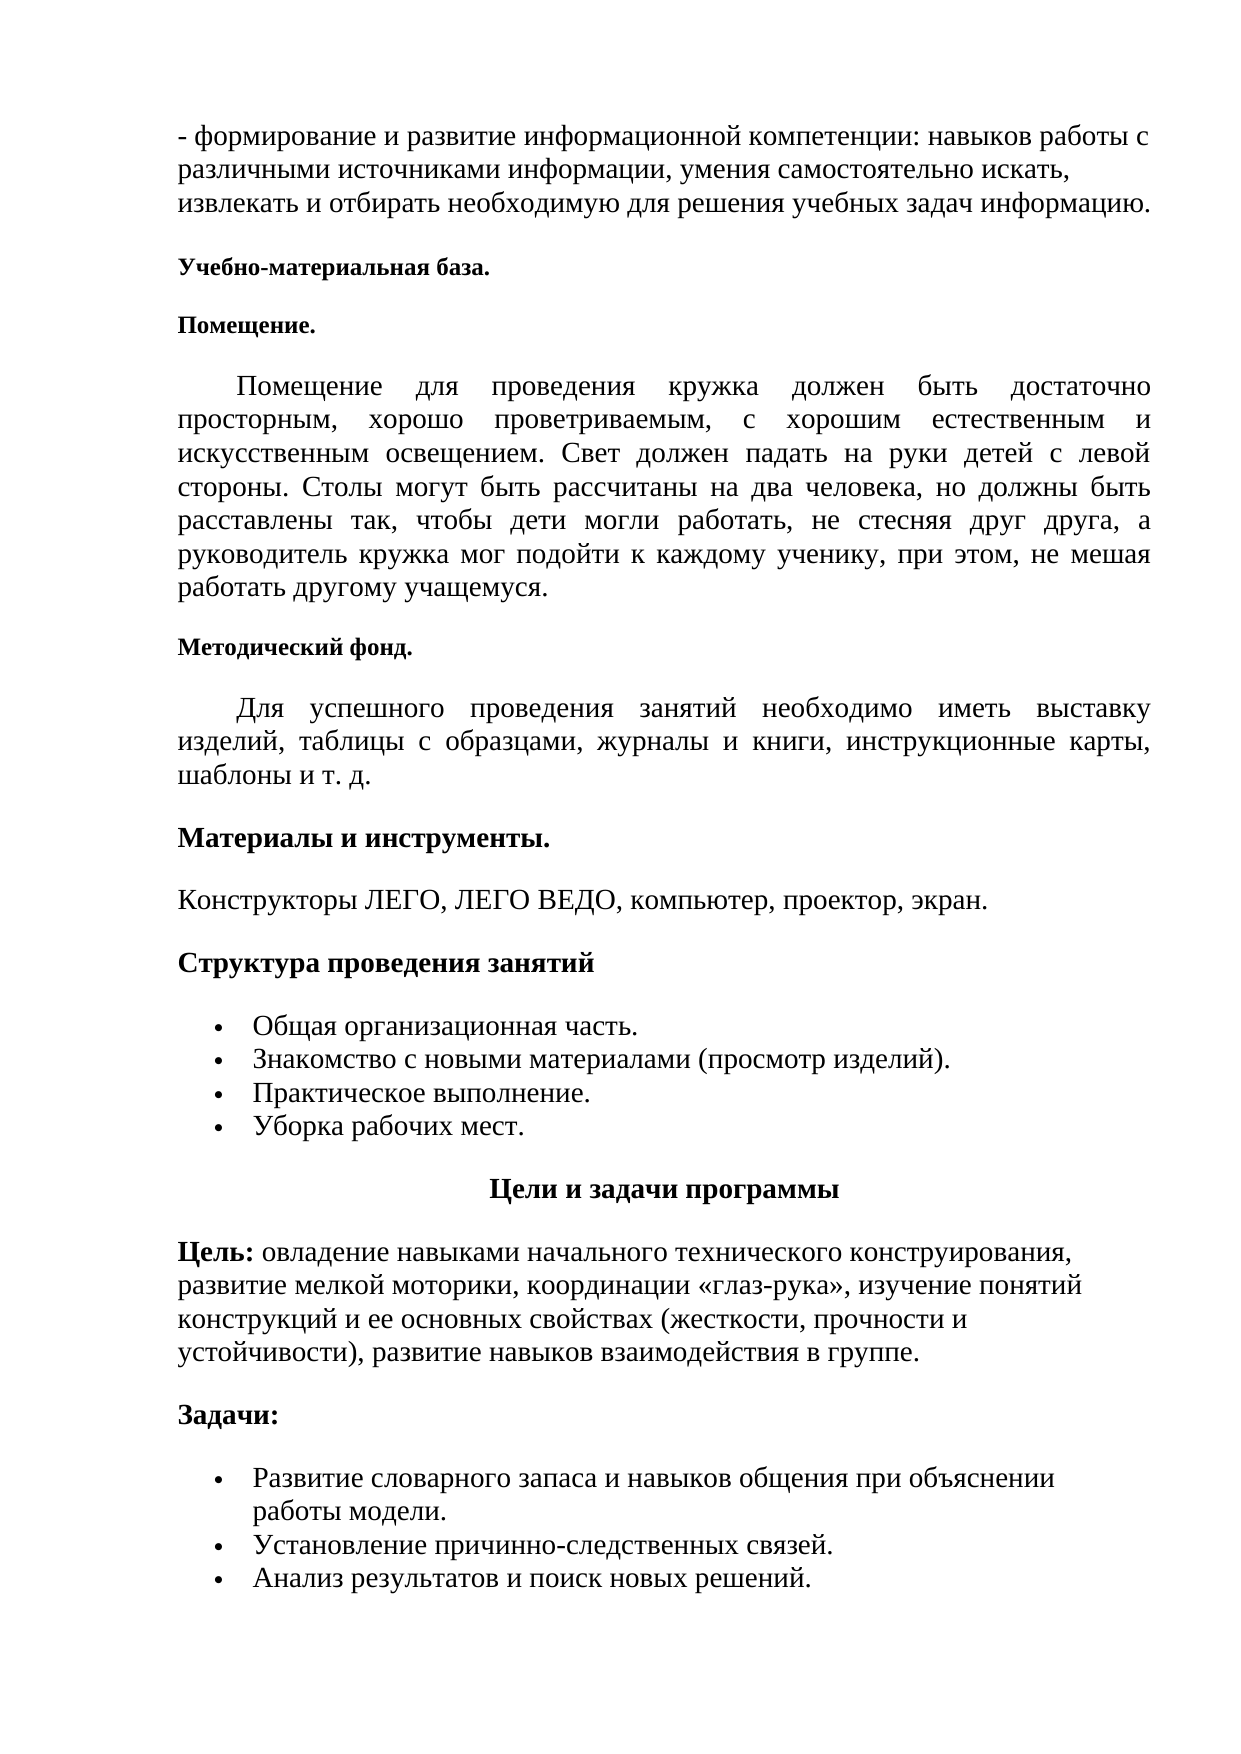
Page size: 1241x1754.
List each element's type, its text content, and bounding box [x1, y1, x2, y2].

list Развитие словарного запаса и навыков общения при объяснении работы модели. [215, 1460, 1152, 1527]
list Анализ результатов и поиск новых решений. [215, 1561, 1152, 1594]
list Практическое выполнение. [215, 1075, 1152, 1108]
text Цели и задачи программы [177, 1171, 1152, 1205]
list Уборка рабочих мест. [215, 1108, 1152, 1142]
list Общая организационная часть. [215, 1008, 1152, 1041]
text Задачи: [177, 1397, 1152, 1431]
text Цель: овладение навыками начального технического конструирования, развитие мелкой моторики, координации «глаз-рука», изучение понятий конструкций и ее основных свойствах (жесткости, прочности и устойчивости), развитие навыков взаимодействия в группе. [177, 1234, 1152, 1368]
text Материалы и инструменты. [177, 820, 1152, 853]
text Помещение для проведения кружка должен быть достаточно просторным, хорошо проветриваемым, с хорошим естественным и искусственным освещением. Свет должен падать на руки детей с левой стороны. Столы могут быть рассчитаны на два человека, но должны быть расставлены так, чтобы дети могли работать, не стесняя друг друга, а руководитель кружка мог подойти к каждому ученику, при этом, не мешая работать другому учащемуся. [177, 368, 1152, 603]
text - формирование и развитие информационной компетенции: навыков работы с различными источниками информации, умения самостоятельно искать, извлекать и отбирать необходимую для решения учебных задач информацию. [177, 118, 1152, 219]
list Знакомство с новыми материалами (просмотр изделий). [215, 1041, 1152, 1075]
text Помещение. [177, 310, 1152, 339]
text Конструкторы ЛЕГО, ЛЕГО ВЕДО, компьютер, проектор, экран. [177, 882, 1152, 916]
text Методический фонд. [177, 632, 1152, 661]
text Учебно-материальная база. [177, 252, 1152, 281]
text Структура проведения занятий [177, 945, 1152, 979]
list Установление причинно-следственных связей. [215, 1527, 1152, 1561]
text Для успешного проведения занятий необходимо иметь выставку изделий, таблицы с образцами, журналы и книги, инструкционные карты, шаблоны и т. д. [177, 690, 1152, 791]
